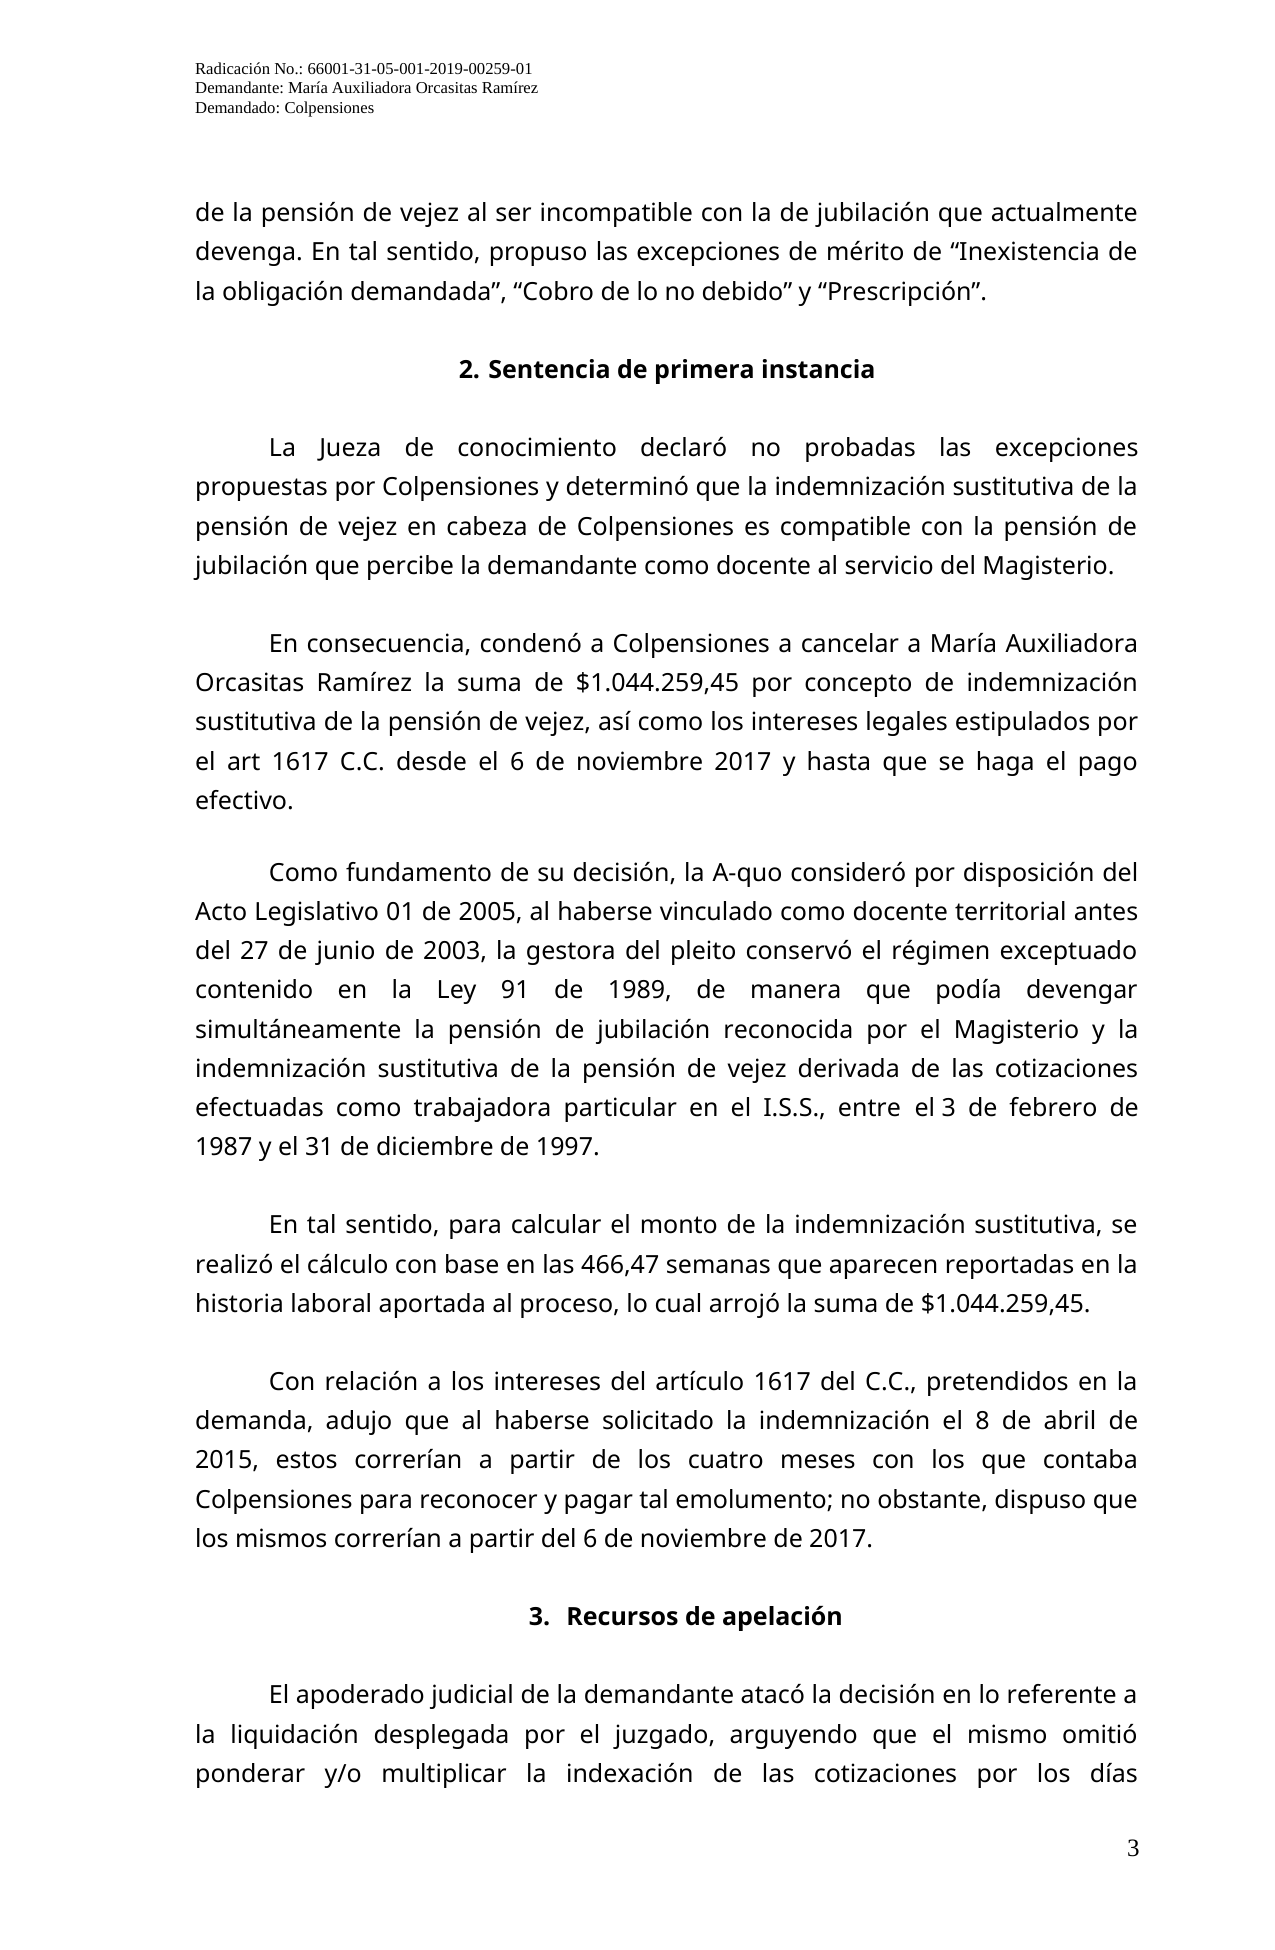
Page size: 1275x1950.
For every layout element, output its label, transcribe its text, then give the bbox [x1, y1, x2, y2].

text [195, 195, 1139, 307]
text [195, 1677, 1139, 1789]
text Como fundamento de su decisión, la A-quo consideró por disposición del Acto Legislativo 01 de 2005, al haberse vinculado como docente territorial antes del 27 de junio de 2003, la gestora del pleito conservó el régimen exceptuado contenido en la Ley 91 de 1989, de manera que podía devengar simultáneamente la pensión de jubilación reconocida por el Magisterio y la indemnización sustitutiva de la pensión de vejez derivada de las cotizaciones efectuadas como trabajadora particular en el I.S.S., entre el 3 de febrero de 1987 y el 31 de diciembre de 1997. [195, 854, 1139, 1163]
text La Jueza de conocimiento declaró no probadas las excepciones propuestas por Colpensiones y determinó que la indemnización sustitutiva de la pensión de vejez en cabeza de Colpensiones es compatible con la pensión de jubilación que percibe la demandante como docente al servicio del Magisterio. [195, 430, 1139, 581]
list Sentencia de primera instancia [195, 352, 1139, 386]
list Recursos de apelación [232, 1599, 1139, 1633]
text En tal sentido, para calcular el monto de la indemnización sustitutiva, se realizó el cálculo con base en las 466,47 semanas que aparecen reportadas en la historia laboral aportada al proceso, lo cual arrojó la suma de $1.044.259,45. [195, 1207, 1139, 1319]
text Con relación a los intereses del artículo 1617 del C.C., pretendidos en la demanda, adujo que al haberse solicitado la indemnización el 8 de abril de 2015, estos correrían a partir de los cuatro meses con los que contaba Colpensiones para reconocer y pagar tal emolumento; no obstante, dispuso que los mismos correrían a partir del 6 de noviembre de 2017. [195, 1364, 1139, 1554]
text En consecuencia, condenó a Colpensiones a cancelar a María Auxiliadora Orcasitas Ramírez la suma de $1.044.259,45 por concepto de indemnización sustitutiva de la pensión de vejez, así como los intereses legales estipulados por el art 1617 C.C. desde el 6 de noviembre 2017 y hasta que se haga el pago efectivo. [195, 626, 1139, 816]
